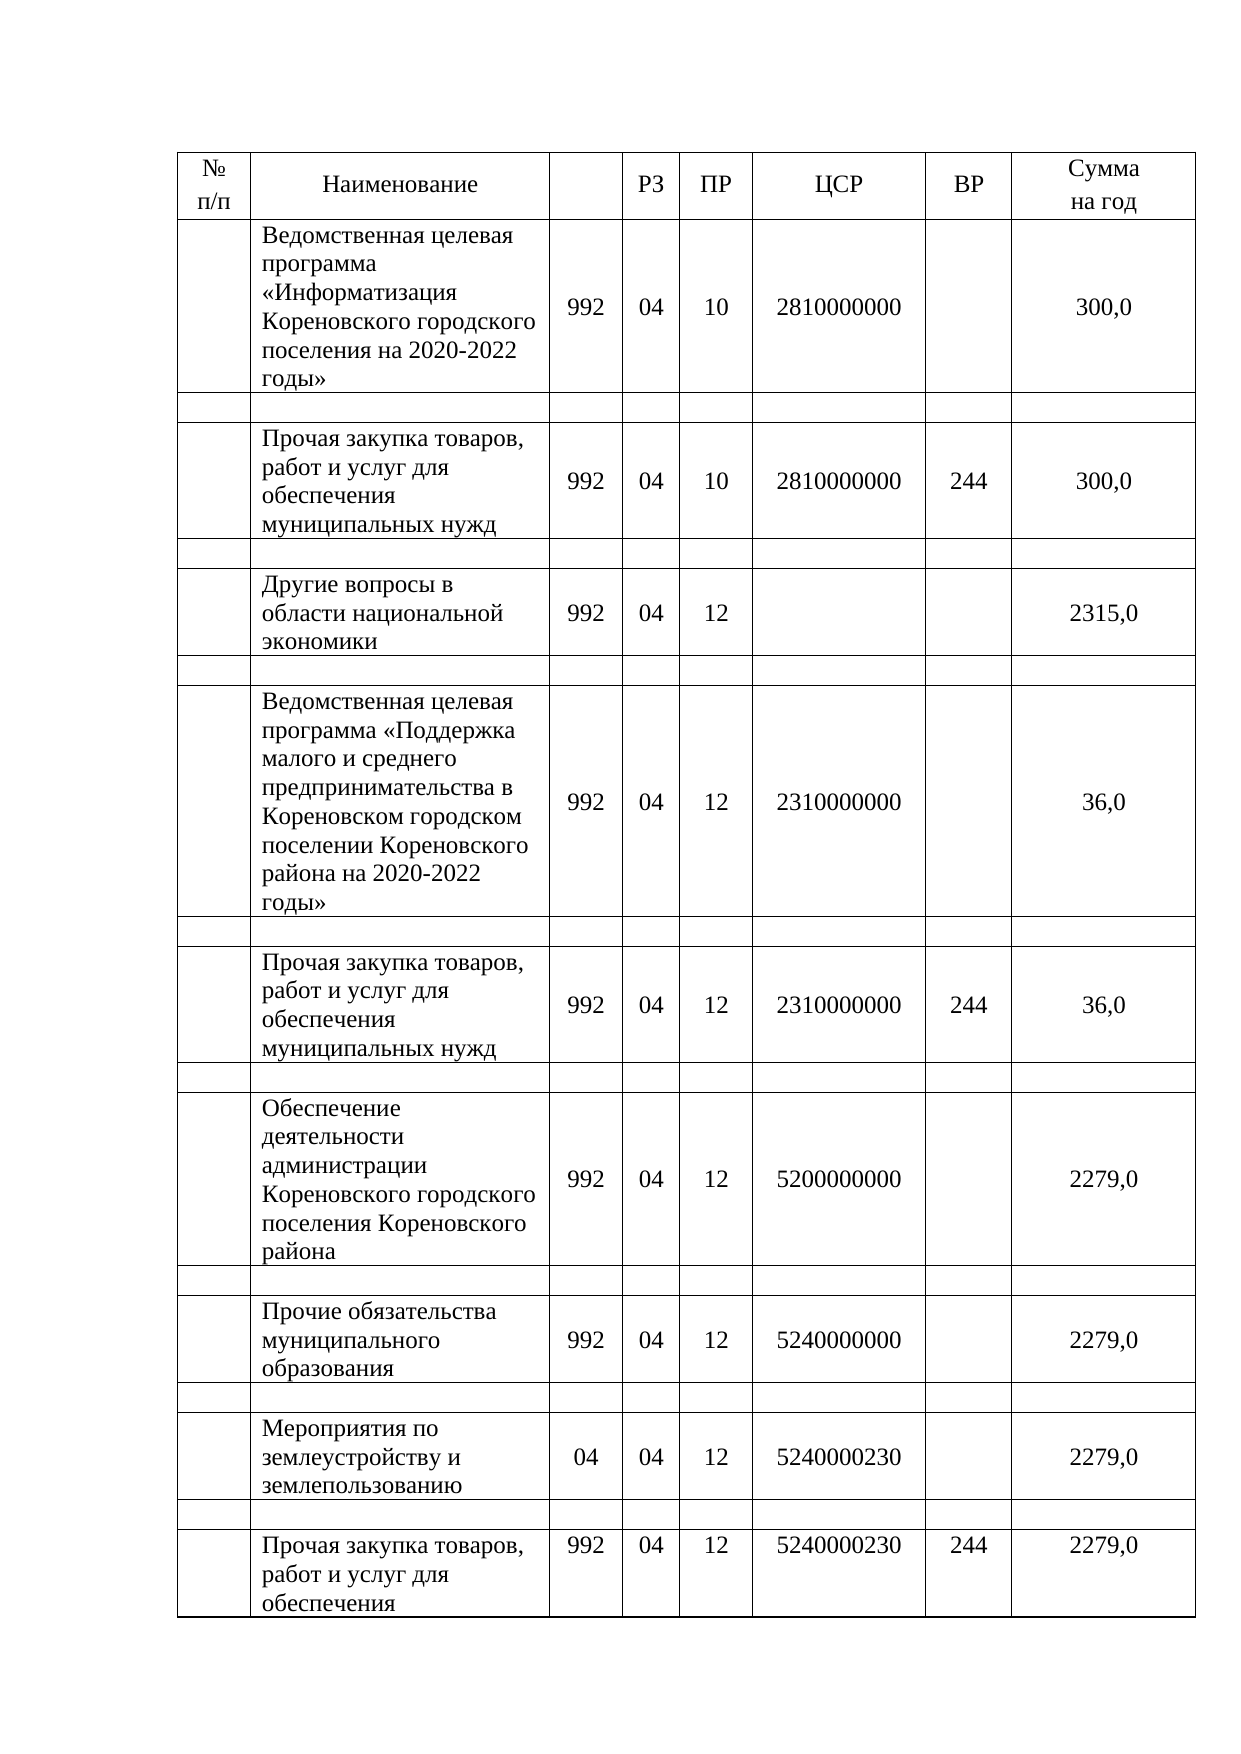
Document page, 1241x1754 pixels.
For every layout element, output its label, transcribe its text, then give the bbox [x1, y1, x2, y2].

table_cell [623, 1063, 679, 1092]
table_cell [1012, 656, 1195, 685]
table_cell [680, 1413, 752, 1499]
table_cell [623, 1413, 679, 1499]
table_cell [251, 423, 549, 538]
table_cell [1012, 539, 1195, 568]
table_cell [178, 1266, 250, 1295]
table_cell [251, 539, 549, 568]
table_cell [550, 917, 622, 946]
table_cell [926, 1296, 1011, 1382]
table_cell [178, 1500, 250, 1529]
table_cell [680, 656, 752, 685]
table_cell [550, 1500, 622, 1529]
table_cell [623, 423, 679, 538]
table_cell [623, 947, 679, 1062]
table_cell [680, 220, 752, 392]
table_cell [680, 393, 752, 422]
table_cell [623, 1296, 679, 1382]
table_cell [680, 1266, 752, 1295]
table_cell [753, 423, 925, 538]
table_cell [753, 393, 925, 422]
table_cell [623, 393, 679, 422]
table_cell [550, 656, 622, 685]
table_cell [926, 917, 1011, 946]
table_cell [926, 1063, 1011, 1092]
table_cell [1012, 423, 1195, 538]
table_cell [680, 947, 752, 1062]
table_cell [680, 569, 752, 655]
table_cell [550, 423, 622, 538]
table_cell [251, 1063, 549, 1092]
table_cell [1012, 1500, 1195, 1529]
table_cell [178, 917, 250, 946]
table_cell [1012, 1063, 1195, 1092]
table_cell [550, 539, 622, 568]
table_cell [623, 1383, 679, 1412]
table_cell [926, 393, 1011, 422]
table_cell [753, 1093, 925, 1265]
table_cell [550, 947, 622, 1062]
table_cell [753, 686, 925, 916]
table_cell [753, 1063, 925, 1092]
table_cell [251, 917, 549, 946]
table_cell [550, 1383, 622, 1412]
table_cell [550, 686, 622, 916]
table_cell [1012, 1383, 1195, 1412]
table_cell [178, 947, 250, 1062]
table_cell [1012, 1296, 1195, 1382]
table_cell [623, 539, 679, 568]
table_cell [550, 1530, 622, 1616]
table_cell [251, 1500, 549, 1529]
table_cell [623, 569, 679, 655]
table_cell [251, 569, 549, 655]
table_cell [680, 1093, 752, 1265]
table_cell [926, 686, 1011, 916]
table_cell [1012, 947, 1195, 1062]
table_header Сумма на год [1012, 153, 1195, 219]
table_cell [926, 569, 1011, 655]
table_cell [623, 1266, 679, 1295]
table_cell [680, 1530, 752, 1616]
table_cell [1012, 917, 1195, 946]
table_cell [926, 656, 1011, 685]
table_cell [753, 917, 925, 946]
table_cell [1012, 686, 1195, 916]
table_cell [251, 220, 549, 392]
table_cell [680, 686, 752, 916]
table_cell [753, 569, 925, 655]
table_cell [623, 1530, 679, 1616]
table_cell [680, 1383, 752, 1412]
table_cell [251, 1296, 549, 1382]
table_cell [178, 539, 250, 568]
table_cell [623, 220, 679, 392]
table_header РЗ [623, 153, 679, 219]
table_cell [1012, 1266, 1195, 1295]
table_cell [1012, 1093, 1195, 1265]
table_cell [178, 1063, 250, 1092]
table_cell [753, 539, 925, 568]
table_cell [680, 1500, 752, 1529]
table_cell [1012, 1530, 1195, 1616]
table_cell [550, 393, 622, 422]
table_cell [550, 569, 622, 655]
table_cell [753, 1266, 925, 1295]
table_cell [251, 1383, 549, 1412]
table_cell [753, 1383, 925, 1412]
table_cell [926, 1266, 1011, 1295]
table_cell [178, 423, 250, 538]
table_header ВР [926, 153, 1011, 219]
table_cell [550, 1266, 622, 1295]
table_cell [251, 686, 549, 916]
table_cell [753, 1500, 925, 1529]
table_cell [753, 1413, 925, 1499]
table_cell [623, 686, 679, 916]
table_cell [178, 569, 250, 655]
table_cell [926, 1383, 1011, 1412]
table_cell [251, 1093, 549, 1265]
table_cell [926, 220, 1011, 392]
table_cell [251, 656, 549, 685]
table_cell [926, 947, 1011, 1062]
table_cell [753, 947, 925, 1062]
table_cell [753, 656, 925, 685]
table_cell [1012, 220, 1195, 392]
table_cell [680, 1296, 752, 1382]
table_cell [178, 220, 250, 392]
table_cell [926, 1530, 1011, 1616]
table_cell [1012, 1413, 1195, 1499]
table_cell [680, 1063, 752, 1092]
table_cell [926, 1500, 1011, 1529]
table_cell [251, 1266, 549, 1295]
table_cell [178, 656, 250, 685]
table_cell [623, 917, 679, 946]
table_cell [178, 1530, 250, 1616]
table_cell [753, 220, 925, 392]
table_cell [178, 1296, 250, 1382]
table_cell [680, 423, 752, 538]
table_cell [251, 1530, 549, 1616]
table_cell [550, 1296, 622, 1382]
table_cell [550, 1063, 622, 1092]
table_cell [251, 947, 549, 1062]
table_header [550, 153, 622, 219]
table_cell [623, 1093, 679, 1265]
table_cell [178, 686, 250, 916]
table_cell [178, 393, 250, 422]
table_header Наименование [251, 153, 549, 219]
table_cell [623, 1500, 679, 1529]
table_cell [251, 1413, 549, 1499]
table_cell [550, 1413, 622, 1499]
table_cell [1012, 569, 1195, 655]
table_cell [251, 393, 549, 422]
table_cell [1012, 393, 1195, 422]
table_header ЦСР [753, 153, 925, 219]
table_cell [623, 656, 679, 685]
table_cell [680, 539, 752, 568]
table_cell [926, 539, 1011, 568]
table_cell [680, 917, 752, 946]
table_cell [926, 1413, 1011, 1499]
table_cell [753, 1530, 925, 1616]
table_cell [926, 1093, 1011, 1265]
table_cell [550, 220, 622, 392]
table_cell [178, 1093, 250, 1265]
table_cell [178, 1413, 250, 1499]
table_header № п/п [178, 153, 250, 219]
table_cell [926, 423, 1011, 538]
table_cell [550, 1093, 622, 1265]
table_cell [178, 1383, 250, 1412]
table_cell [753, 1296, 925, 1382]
table_header ПР [680, 153, 752, 219]
